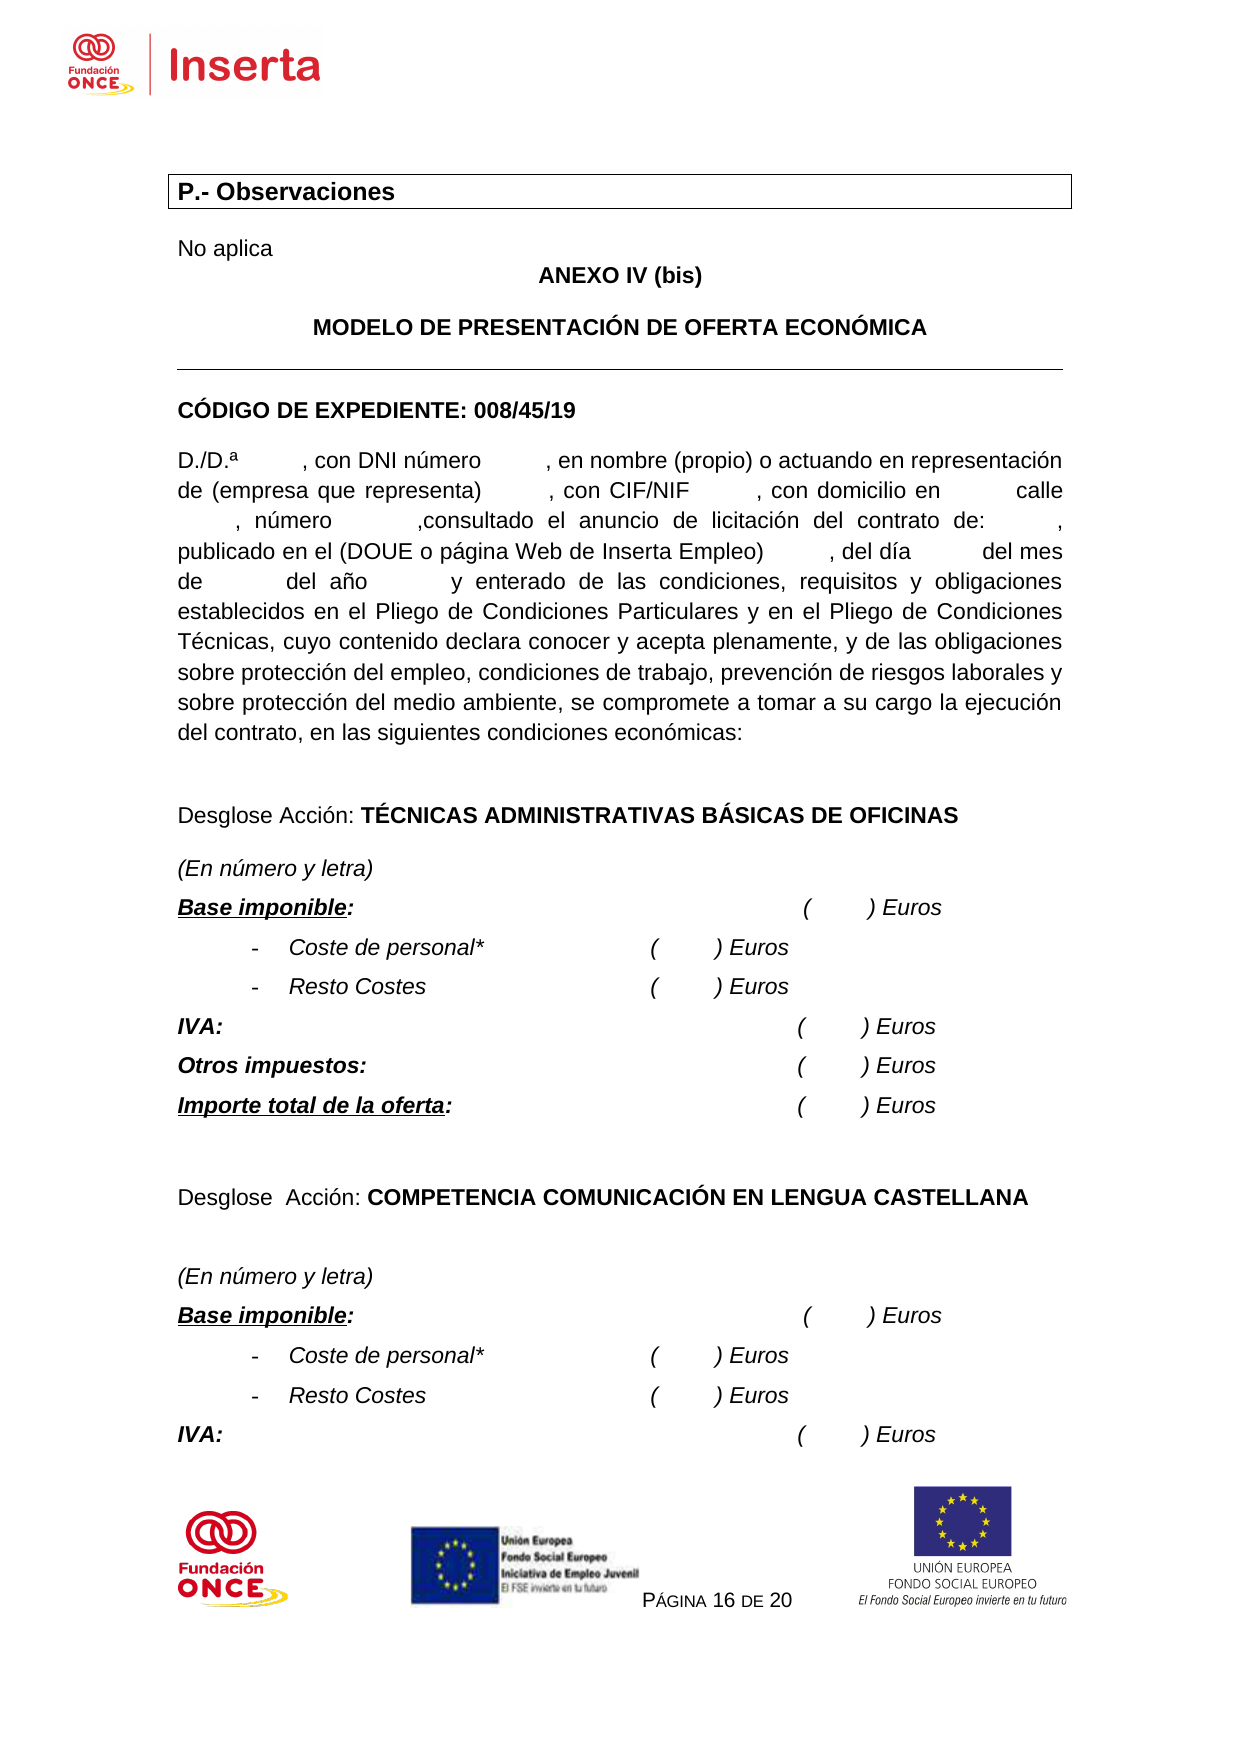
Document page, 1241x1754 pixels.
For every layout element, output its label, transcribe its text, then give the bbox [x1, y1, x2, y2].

text Base imponible: ( ) Euros [177, 894, 1063, 920]
text ANEXO IV (bis) [177, 262, 1063, 288]
text CÓDIGO DE EXPEDIENTE: 008/45/19 [177, 397, 1063, 423]
text IVA: ( ) Euros [177, 1421, 1063, 1448]
picture [177, 1511, 288, 1607]
text IVA: ( ) Euros [177, 1013, 1063, 1039]
text (En número y letra) [177, 854, 1063, 881]
picture [410, 1526, 642, 1608]
text (En número y letra) [177, 1263, 1063, 1289]
list Coste de personal* ( ) Euros [251, 933, 1063, 960]
text MODELO DE PRESENTACIÓN DE OFERTA ECONÓMICA [177, 314, 1063, 341]
text Desglose Acción: COMPETENCIA COMUNICACIÓN EN LENGUA CASTELLANA [177, 1184, 1063, 1210]
text D./D.ª , con DNI número , en nombre (propio) o actuando en representación de (empresa que representa) , con CIF/NIF , con domicilio en calle , número ,consultado el anuncio de licitación del contrato de: , publicado en el (DOUE o página Web de Inserta Empleo) , del día del mes de del año y enterado de las condiciones, requisitos y obligaciones establecidos en el Pliego de Condiciones Particulares y en el Pliego de Condiciones Técnicas, cuyo contenido declara conocer y acepta plenamente, y de las obligaciones sobre protección del empleo, condiciones de trabajo, prevención de riesgos laborales y sobre protección del medio ambiente, se compromete a tomar a su cargo la ejecución del contrato, en las siguientes condiciones económicas: [177, 447, 1063, 745]
text No aplica [177, 235, 1063, 262]
text Base imponible: ( ) Euros [177, 1302, 1063, 1329]
text Desglose Acción: TÉCNICAS ADMINISTRATIVAS BÁSICAS DE OFICINAS [177, 802, 1063, 828]
picture [61, 26, 326, 100]
text Importe total de la oferta: ( ) Euros [177, 1092, 1063, 1118]
list Coste de personal* ( ) Euros [251, 1342, 1063, 1368]
list Resto Costes ( ) Euros [251, 973, 1063, 999]
text P.- Observaciones [169, 175, 1071, 208]
text Otros impuestos: ( ) Euros [177, 1052, 1063, 1079]
list Resto Costes ( ) Euros [251, 1382, 1063, 1408]
picture [858, 1486, 1067, 1607]
